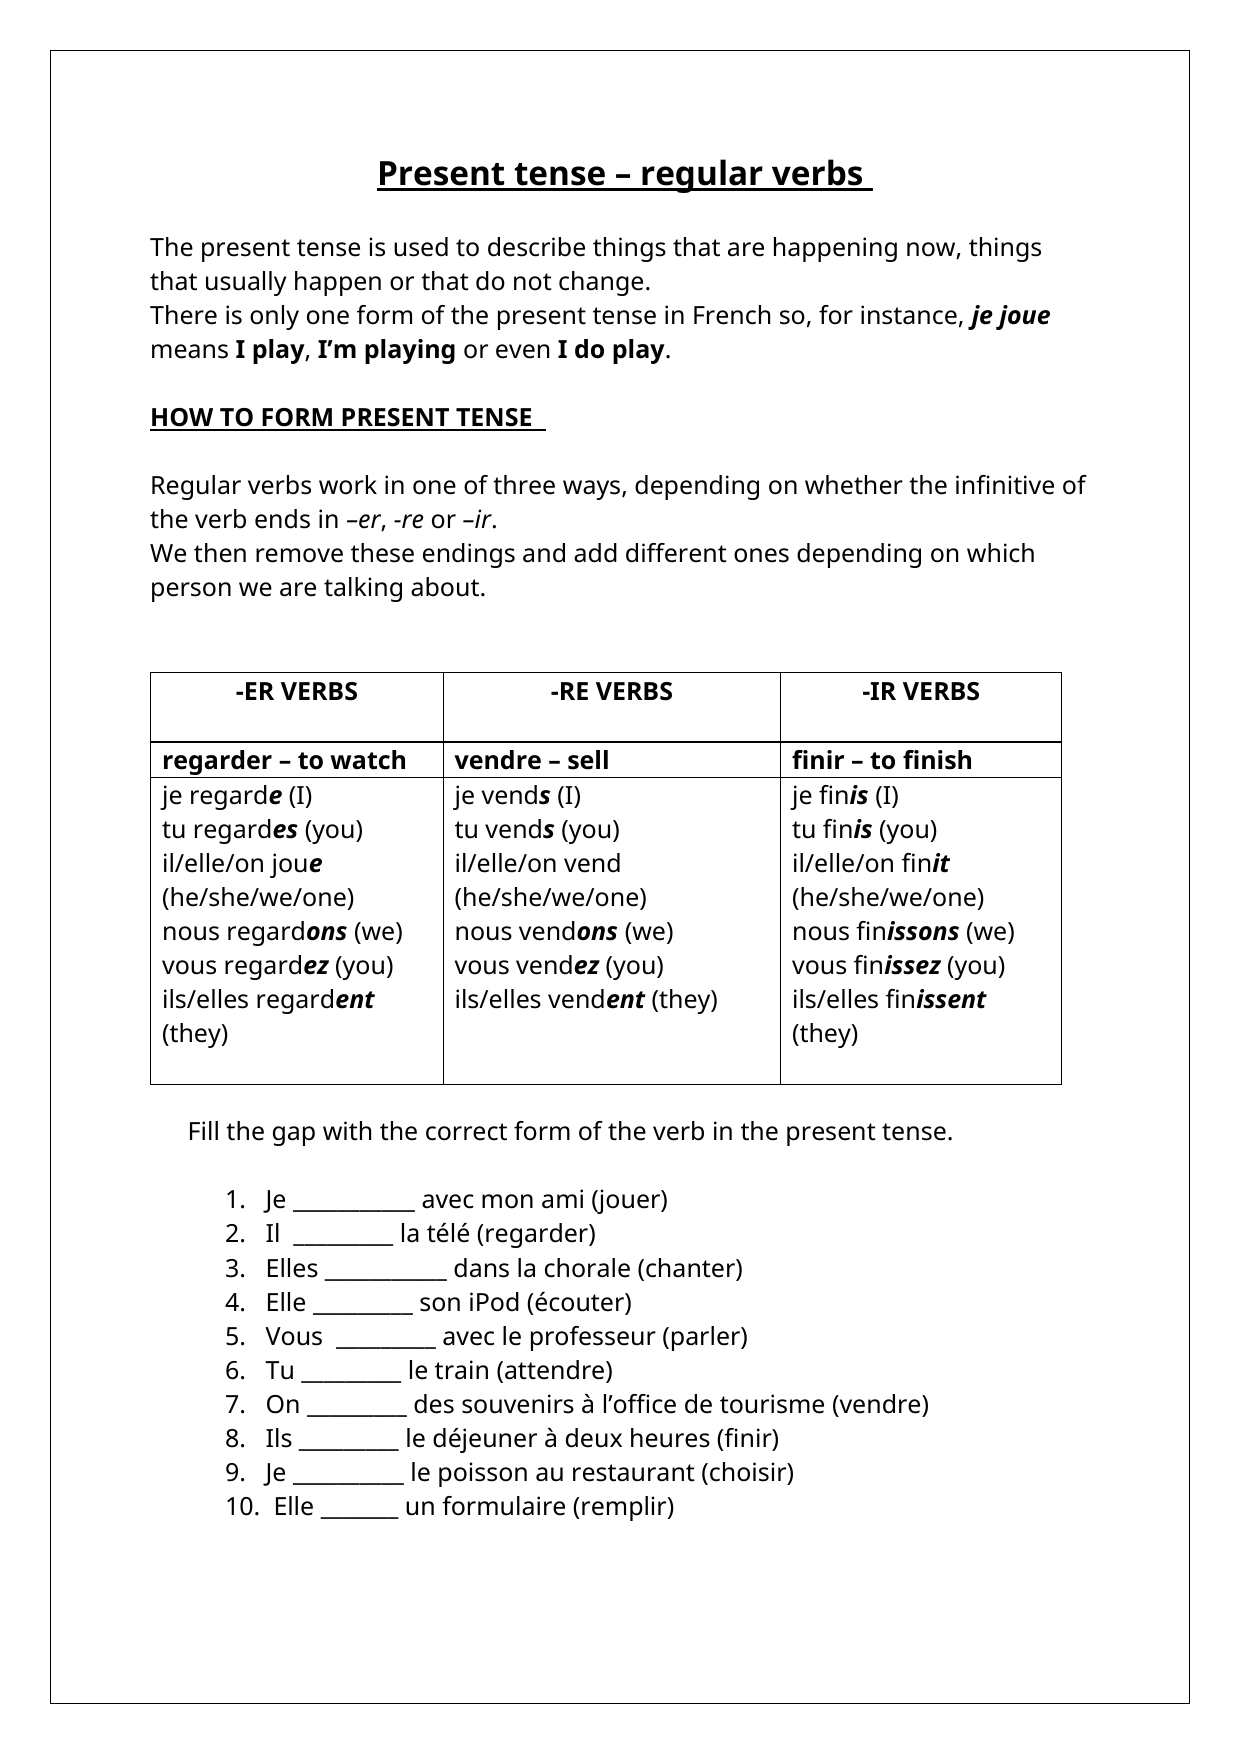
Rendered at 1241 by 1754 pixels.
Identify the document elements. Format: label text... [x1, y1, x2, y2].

text 1. Je ___________ avec mon ami (jouer) [225, 1182, 1090, 1216]
text 9. Je __________ le poisson au restaurant (choisir) [225, 1454, 1090, 1489]
table_cell regarder – to watch [151, 743, 443, 777]
text We then remove these endings and add different ones depending on which person we are talking about. [150, 536, 1090, 604]
text 4. Elle _________ son iPod (écouter) [225, 1284, 1090, 1318]
table_cell vendre – sell [444, 743, 780, 777]
text 2. Il _________ la télé (regarder) [187, 1216, 1090, 1250]
table_cell je vends (I) tu vends (you) il/elle/on vend (he/she/we/one) nous vendons (we) vous vendez (you) ils/elles vendent (they) [444, 778, 780, 1084]
table_header -ER VERBS [151, 673, 443, 741]
text 6. Tu _________ le train (attendre) [225, 1352, 1090, 1386]
table_header -RE VERBS [444, 673, 780, 741]
text 8. Ils _________ le déjeuner à deux heures (finir) [225, 1421, 1090, 1454]
table_cell je regarde (I) tu regardes (you) il/elle/on joue (he/she/we/one) nous regardons (we) vous regardez (you) ils/elles regardent (they) [151, 778, 443, 1084]
text Fill the gap with the correct form of the verb in the present tense. [187, 1114, 1090, 1148]
text 7. On _________ des souvenirs à l’office de tourisme (vendre) [225, 1386, 1090, 1421]
text Present tense – regular verbs [150, 150, 1090, 195]
text 3. Elles ___________ dans la chorale (chanter) [225, 1250, 1090, 1284]
text 5. Vous _________ avec le professeur (parler) [225, 1318, 1090, 1352]
table_cell je finis (I) tu finis (you) il/elle/on finit (he/she/we/one) nous finissons (we) vous finissez (you) ils/elles finissent (they) [781, 778, 1061, 1084]
text There is only one form of the present tense in French so, for instance, je joue means I play, I’m playing or even I do play. [150, 298, 1090, 366]
table_header -IR VERBS [781, 673, 1061, 741]
text Regular verbs work in one of three ways, depending on whether the infinitive of the verb ends in –er, -re or –ir. [150, 468, 1090, 536]
text HOW TO FORM PRESENT TENSE [150, 400, 1090, 434]
text The present tense is used to describe things that are happening now, things that usually happen or that do not change. [150, 229, 1090, 298]
text 10. Elle _______ un formulaire (remplir) [225, 1489, 1090, 1523]
table_cell finir – to finish [781, 743, 1061, 777]
